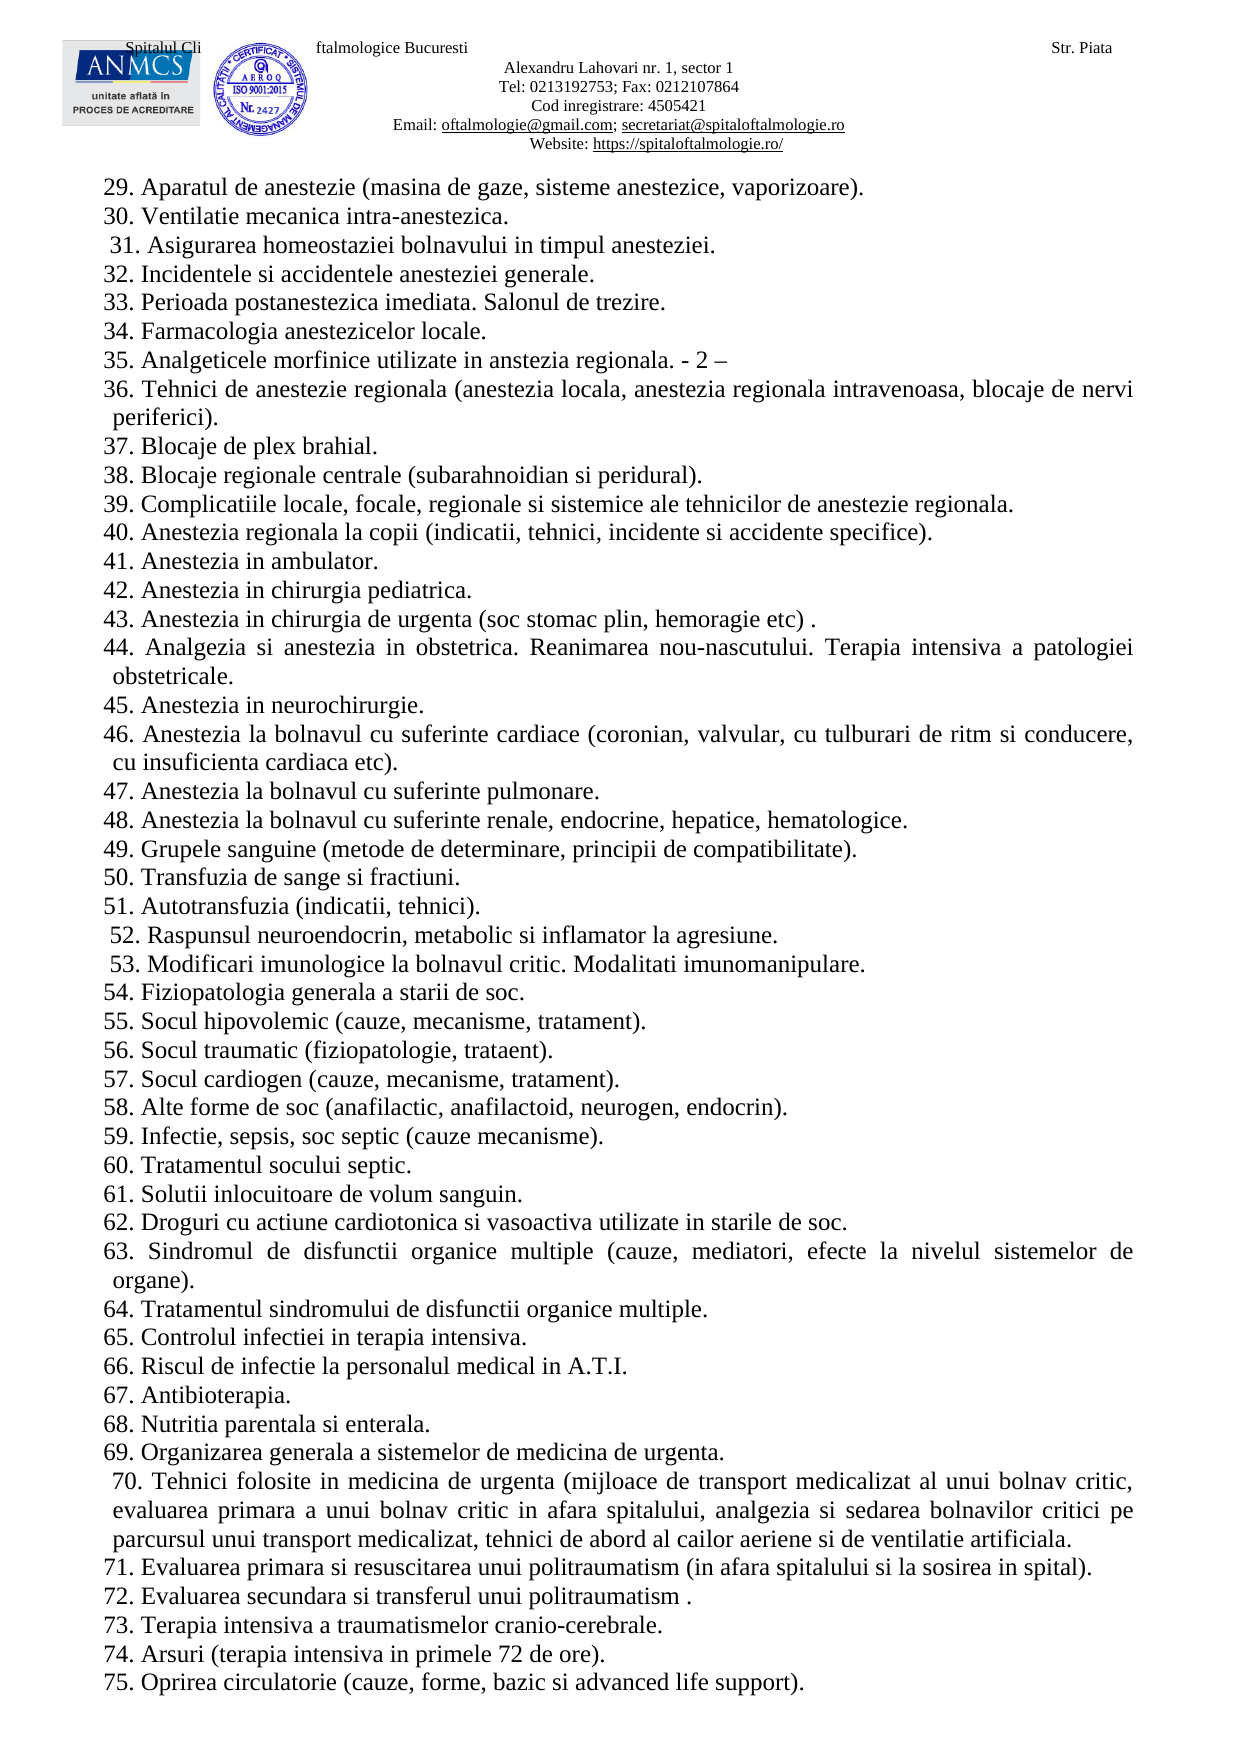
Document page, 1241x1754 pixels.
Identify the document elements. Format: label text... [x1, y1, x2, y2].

text 62. Droguri cu actiune cardiotonica si vasoactiva utilizate in starile de soc. [103, 1207, 1134, 1236]
text 30. Ventilatie mecanica intra-anestezica. [103, 201, 1134, 230]
text 61. Solutii inlocuitoare de volum sanguin. [103, 1179, 1134, 1207]
text 48. Anestezia la bolnavul cu suferinte renale, endocrine, hepatice, hematologice. [103, 805, 1134, 834]
text 40. Anestezia regionala la copii (indicatii, tehnici, incidente si accidente specifice). [103, 517, 1134, 546]
text 44. Analgezia si anestezia in obstetrica. Reanimarea nou-nascutului. Terapia intensiva a patologiei obstetricale. [103, 632, 1134, 690]
text 72. Evaluarea secundara si transferul unui politraumatism . [103, 1581, 1134, 1610]
text 51. Autotransfuzia (indicatii, tehnici). [103, 891, 1134, 920]
text 68. Nutritia parentala si enterala. [103, 1409, 1134, 1437]
text 31. Asigurarea homeostaziei bolnavului in timpul anesteziei. [103, 230, 1134, 259]
text 70. Tehnici folosite in medicina de urgenta (mijloace de transport medicalizat al unui bolnav critic, evaluarea primara a unui bolnav critic in afara spitalului, analgezia si sedarea bolnavilor critici pe parcursul unui transport medicalizat, tehnici de abord al cailor aeriene si de ventilatie artificiala. [103, 1466, 1134, 1552]
text 59. Infectie, sepsis, soc septic (cauze mecanisme). [103, 1121, 1134, 1150]
text 74. Arsuri (terapia intensiva in primele 72 de ore). [103, 1639, 1134, 1667]
text 64. Tratamentul sindromului de disfunctii organice multiple. [103, 1294, 1134, 1322]
text 69. Organizarea generala a sistemelor de medicina de urgenta. [103, 1437, 1134, 1466]
text 32. Incidentele si accidentele anesteziei generale. [103, 259, 1134, 287]
text 73. Terapia intensiva a traumatismelor cranio-cerebrale. [103, 1610, 1134, 1639]
text 54. Fiziopatologia generala a starii de soc. [103, 977, 1134, 1006]
text 43. Anestezia in chirurgia de urgenta (soc stomac plin, hemoragie etc) . [103, 604, 1134, 632]
text 66. Riscul de infectie la personalul medical in A.T.I. [103, 1351, 1134, 1380]
text 75. Oprirea circulatorie (cauze, forme, bazic si advanced life support). [103, 1667, 1134, 1696]
text 37. Blocaje de plex brahial. [103, 431, 1134, 460]
text 71. Evaluarea primara si resuscitarea unui politraumatism (in afara spitalului si la sosirea in spital). [103, 1552, 1134, 1581]
text 34. Farmacologia anestezicelor locale. [103, 316, 1134, 345]
text 29. Aparatul de anestezie (masina de gaze, sisteme anestezice, vaporizoare). [103, 172, 1134, 201]
picture [62, 40, 316, 141]
text 45. Anestezia in neurochirurgie. [103, 690, 1134, 719]
text 46. Anestezia la bolnavul cu suferinte cardiace (coronian, valvular, cu tulburari de ritm si conducere, cu insuficienta cardiaca etc). [103, 719, 1134, 776]
text 33. Perioada postanestezica imediata. Salonul de trezire. [103, 287, 1134, 316]
text 55. Socul hipovolemic (cauze, mecanisme, tratament). [103, 1006, 1134, 1035]
text 53. Modificari imunologice la bolnavul critic. Modalitati imunomanipulare. [103, 949, 1134, 977]
text 41. Anestezia in ambulator. [103, 546, 1134, 575]
text 60. Tratamentul socului septic. [103, 1150, 1134, 1179]
text 58. Alte forme de soc (anafilactic, anafilactoid, neurogen, endocrin). [103, 1092, 1134, 1121]
text 56. Socul traumatic (fiziopatologie, trataent). [103, 1035, 1134, 1064]
text 57. Socul cardiogen (cauze, mecanisme, tratament). [103, 1064, 1134, 1092]
text 39. Complicatiile locale, focale, regionale si sistemice ale tehnicilor de anestezie regionala. [103, 489, 1134, 517]
text 36. Tehnici de anestezie regionala (anestezia locala, anestezia regionala intravenoasa, blocaje de nervi periferici). [103, 374, 1134, 431]
text 50. Transfuzia de sange si fractiuni. [103, 862, 1134, 891]
text 65. Controlul infectiei in terapia intensiva. [103, 1322, 1134, 1351]
text 63. Sindromul de disfunctii organice multiple (cauze, mediatori, efecte la nivelul sistemelor de organe). [103, 1236, 1134, 1294]
text 42. Anestezia in chirurgia pediatrica. [103, 575, 1134, 604]
text 52. Raspunsul neuroendocrin, metabolic si inflamator la agresiune. [103, 920, 1134, 949]
text 47. Anestezia la bolnavul cu suferinte pulmonare. [103, 776, 1134, 805]
text 38. Blocaje regionale centrale (subarahnoidian si peridural). [103, 460, 1134, 489]
text 35. Analgeticele morfinice utilizate in anstezia regionala. - 2 – [103, 345, 1134, 374]
text 49. Grupele sanguine (metode de determinare, principii de compatibilitate). [103, 834, 1134, 862]
text 67. Antibioterapia. [103, 1380, 1134, 1409]
